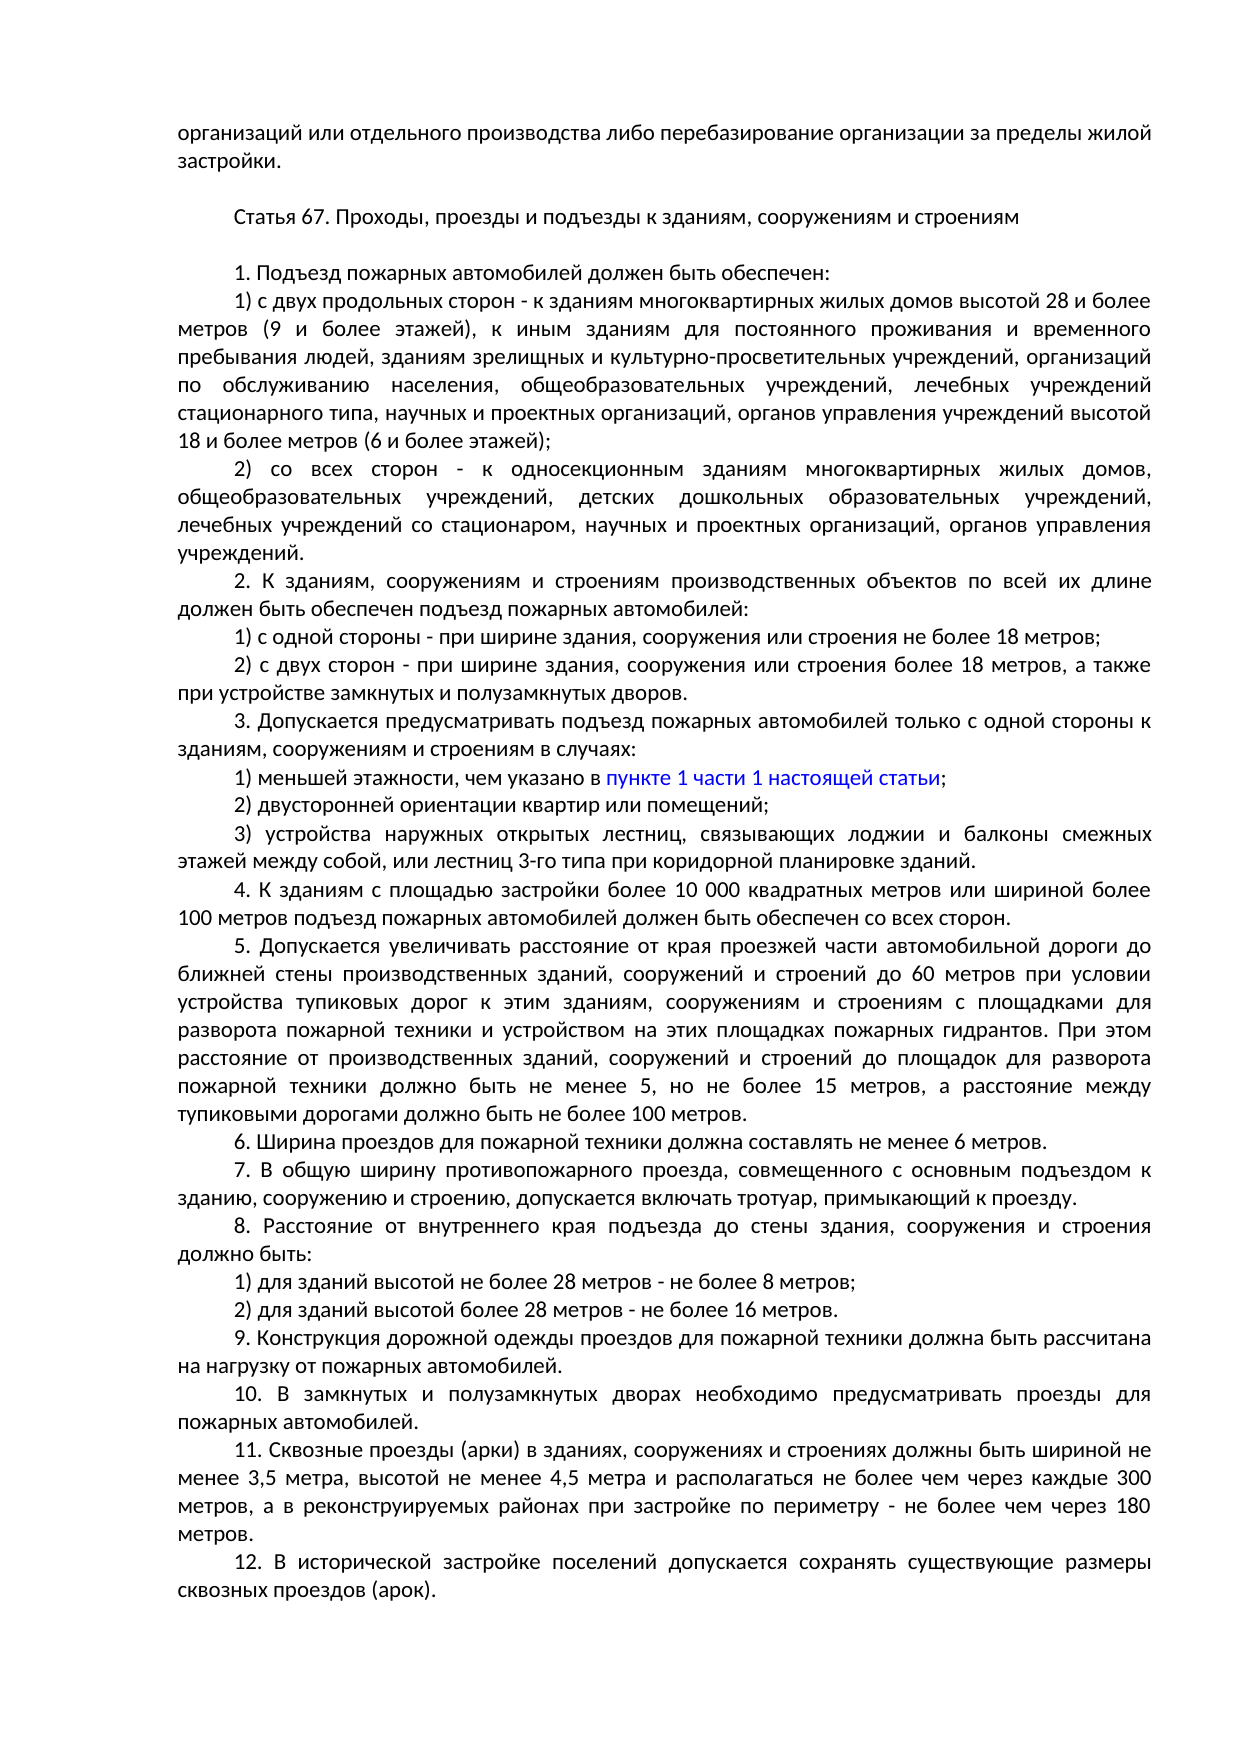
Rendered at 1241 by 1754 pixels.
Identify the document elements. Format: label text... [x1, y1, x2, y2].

text 6. Ширина проездов для пожарной техники должна составлять не менее 6 метров. [177, 1127, 1152, 1155]
text 5. Допускается увеличивать расстояние от края проезжей части автомобильной дороги до ближней стены производственных зданий, сооружений и строений до 60 метров при условии устройства тупиковых дорог к этим зданиям, сооружениям и строениям с площадками для разворота пожарной техники и устройством на этих площадках пожарных гидрантов. При этом расстояние от производственных зданий, сооружений и строений до площадок для разворота пожарной техники должно быть не менее 5, но не более 15 метров, а расстояние между тупиковыми дорогами должно быть не более 100 метров. [177, 931, 1152, 1127]
text 1) с двух продольных сторон - к зданиям многоквартирных жилых домов высотой 28 и более метров (9 и более этажей), к иным зданиям для постоянного проживания и временного пребывания людей, зданиям зрелищных и культурно-просветительных учреждений, организаций по обслуживанию населения, общеобразовательных учреждений, лечебных учреждений стационарного типа, научных и проектных организаций, органов управления учреждений высотой 18 и более метров (6 и более этажей); [177, 286, 1152, 454]
text 12. В исторической застройке поселений допускается сохранять существующие размеры сквозных проездов (арок). [177, 1547, 1152, 1603]
text 9. Конструкция дорожной одежды проездов для пожарной техники должна быть рассчитана на нагрузку от пожарных автомобилей. [177, 1323, 1152, 1379]
text 2) со всех сторон - к односекционным зданиям многоквартирных жилых домов, общеобразовательных учреждений, детских дошкольных образовательных учреждений, лечебных учреждений со стационаром, научных и проектных организаций, органов управления учреждений. [177, 454, 1152, 566]
text 2. К зданиям, сооружениям и строениям производственных объектов по всей их длине должен быть обеспечен подъезд пожарных автомобилей: [177, 566, 1152, 622]
text 11. Сквозные проезды (арки) в зданиях, сооружениях и строениях должны быть шириной не менее 3,5 метра, высотой не менее 4,5 метра и располагаться не более чем через каждые 300 метров, а в реконструируемых районах при застройке по периметру - не более чем через 180 метров. [177, 1435, 1152, 1547]
text 3) устройства наружных открытых лестниц, связывающих лоджии и балконы смежных этажей между собой, или лестниц 3-го типа при коридорной планировке зданий. [177, 819, 1152, 875]
text 2) двусторонней ориентации квартир или помещений; [177, 791, 1152, 819]
text 7. В общую ширину противопожарного проезда, совмещенного с основным подъездом к зданию, сооружению и строению, допускается включать тротуар, примыкающий к проезду. [177, 1155, 1152, 1211]
text 3. Допускается предусматривать подъезд пожарных автомобилей только с одной стороны к зданиям, сооружениям и строениям в случаях: [177, 707, 1152, 763]
text 1) меньшей этажности, чем указано в пункте 1 части 1 настоящей статьи; [177, 763, 1152, 791]
text 2) с двух сторон - при ширине здания, сооружения или строения более 18 метров, а также при устройстве замкнутых и полузамкнутых дворов. [177, 651, 1152, 707]
text 1. Подъезд пожарных автомобилей должен быть обеспечен: [177, 258, 1152, 286]
text 1) для зданий высотой не более 28 метров - не более 8 метров; [177, 1267, 1152, 1295]
text 4. К зданиям с площадью застройки более 10 000 квадратных метров или шириной более 100 метров подъезд пожарных автомобилей должен быть обеспечен со всех сторон. [177, 875, 1152, 931]
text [177, 118, 1152, 174]
text 1) с одной стороны - при ширине здания, сооружения или строения не более 18 метров; [177, 622, 1152, 651]
text 2) для зданий высотой более 28 метров - не более 16 метров. [177, 1295, 1152, 1323]
text Статья 67. Проходы, проезды и подъезды к зданиям, сооружениям и строениям [177, 202, 1152, 230]
text 8. Расстояние от внутреннего края подъезда до стены здания, сооружения и строения должно быть: [177, 1211, 1152, 1267]
text 10. В замкнутых и полузамкнутых дворах необходимо предусматривать проезды для пожарных автомобилей. [177, 1379, 1152, 1435]
